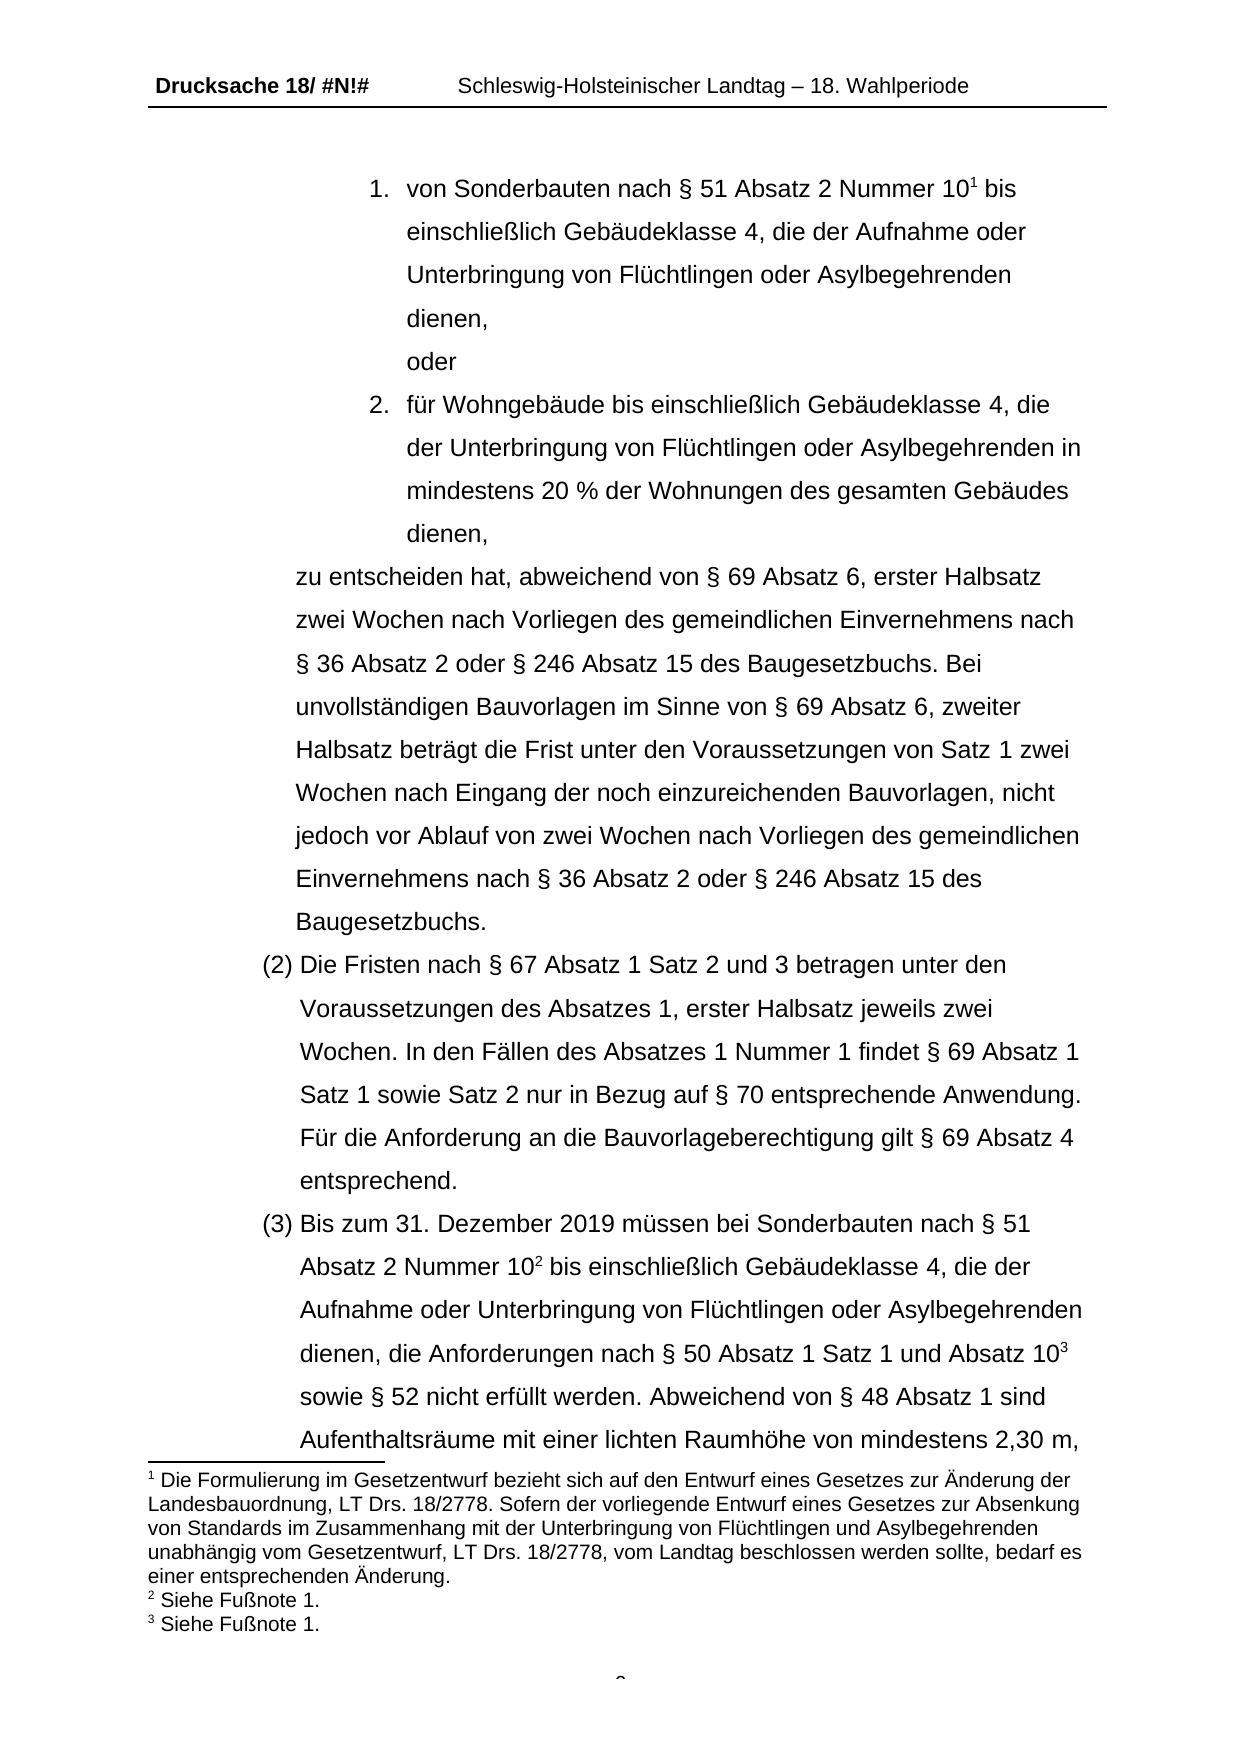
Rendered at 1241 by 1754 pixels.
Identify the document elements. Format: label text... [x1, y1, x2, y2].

list Die Fristen nach § 67 Absatz 1 Satz 2 und 3 betragen unter den Voraussetzungen des Absatzes 1, erster Halbsatz jeweils zwei Wochen. In den Fällen des Absatzes 1 Nummer 1 findet § 69 Absatz 1 Satz 1 sowie Satz 2 nur in Bezug auf § 70 entsprechende Anwendung. Für die Anforderung an die Bauvorlageberechtigung gilt § 69 Absatz 4 entsprechend. [262, 951, 1092, 1195]
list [262, 1209, 1092, 1454]
list für Wohngebäude bis einschließlich Gebäudeklasse 4, die der Unterbringung von Flüchtlingen oder Asylbegehrenden in mindestens 20 % der Wohnungen des gesamten Gebäudes dienen, [369, 390, 1092, 548]
text zu entscheiden hat, abweichend von § 69 Absatz 6, erster Halbsatz zwei Wochen nach Vorliegen des gemeindlichen Einvernehmens nach § 36 Absatz 2 oder § 246 Absatz 15 des Baugesetzbuchs. Bei unvollständigen Bauvorlagen im Sinne von § 69 Absatz 6, zweiter Halbsatz beträgt die Frist unter den Voraussetzungen von Satz 1 zwei Wochen nach Eingang der noch einzureichenden Bauvorlagen, nicht jedoch vor Ablauf von zwei Wochen nach Vorliegen des gemeindlichen Einvernehmens nach § 36 Absatz 2 oder § 246 Absatz 15 des Baugesetzbuchs. [295, 562, 1092, 936]
list von Sonderbauten nach § 51 Absatz 2 Nummer 10 bis einschließlich Gebäudeklasse 4, die der Aufnahme oder Unterbringung von Flüchtlingen oder Asylbegehrenden dienen, oder [369, 174, 1092, 376]
